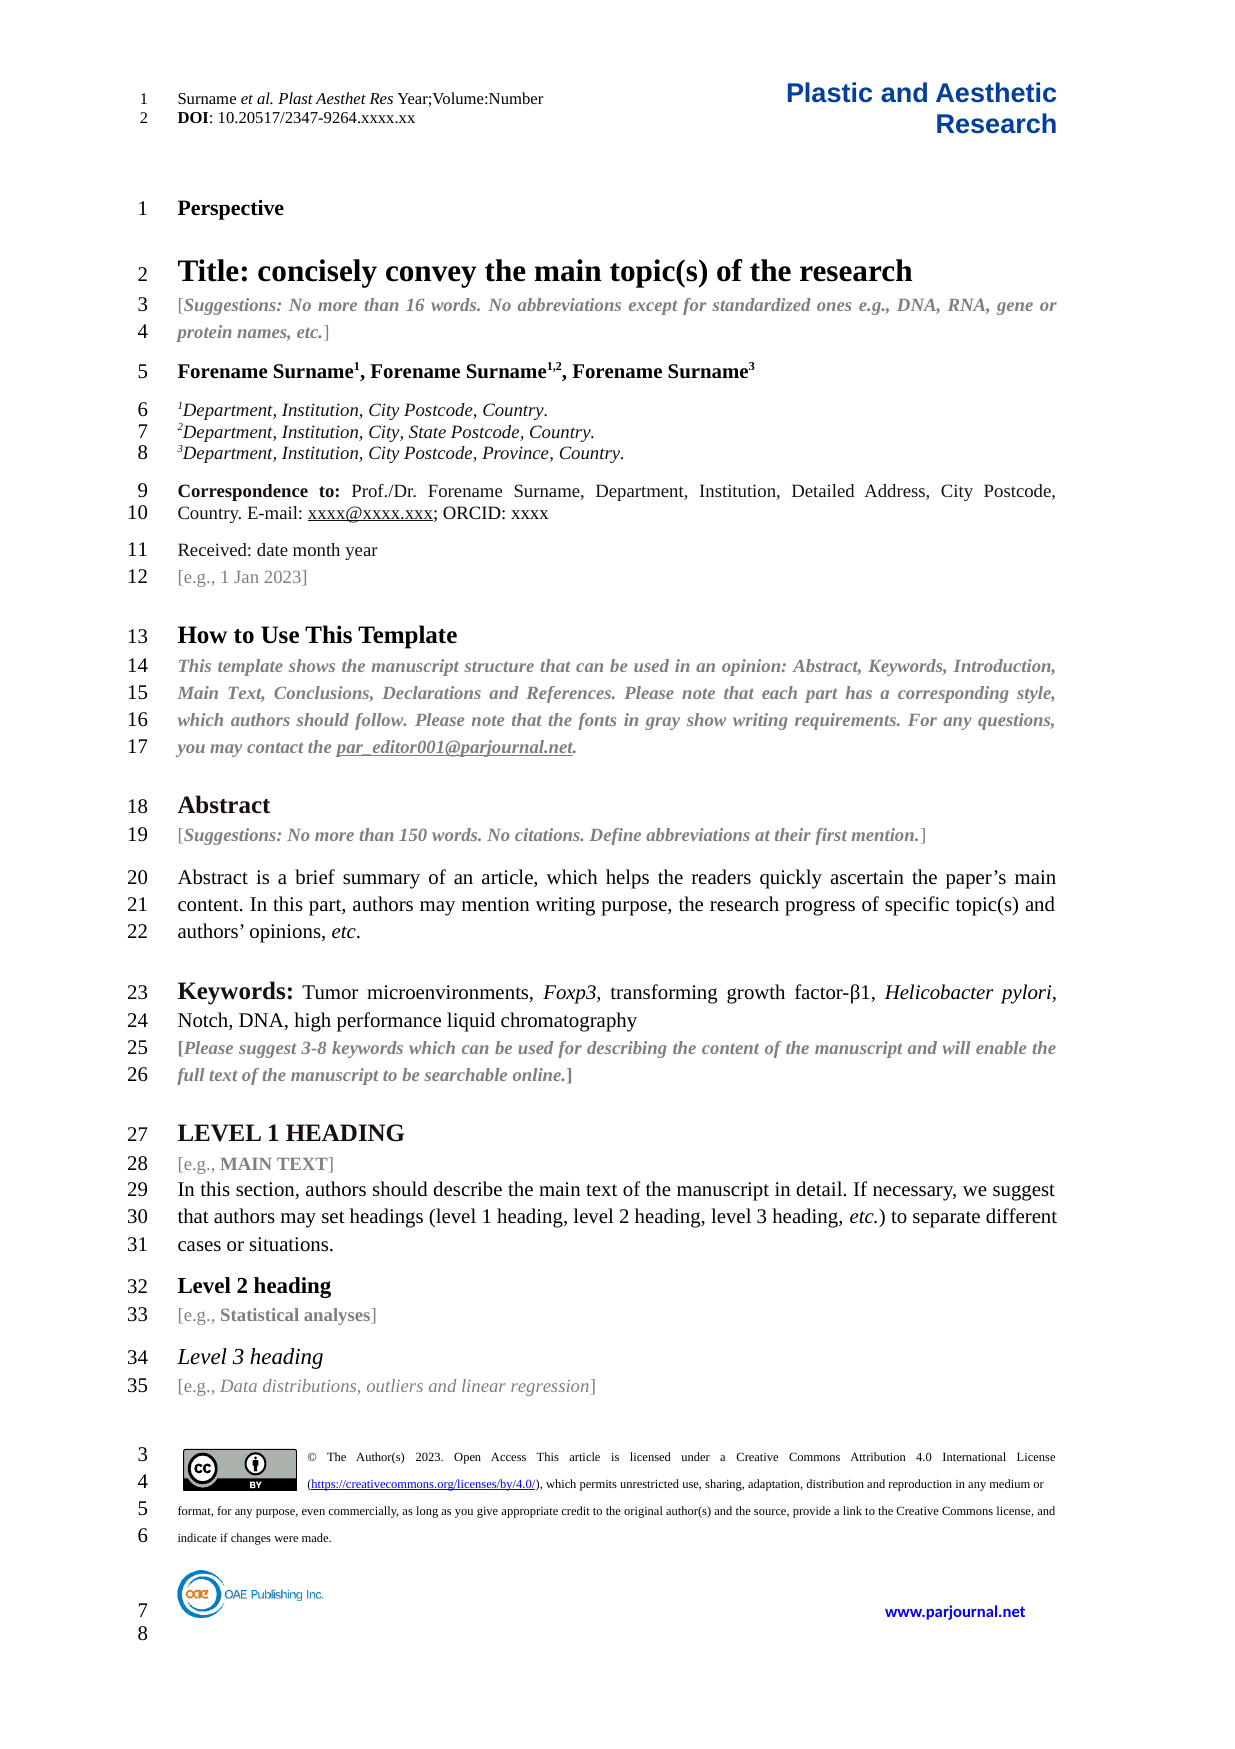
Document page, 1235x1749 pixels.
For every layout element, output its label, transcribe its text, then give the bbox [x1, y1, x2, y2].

text [e.g., Data distributions, outliers and linear regression] [177, 1369, 1057, 1396]
text In this section, authors should describe the main text of the manuscript in detail. If necessary, we suggest that authors may set headings (level 1 heading, level 2 heading, level 3 heading, etc.) to separate different cases or situations. [177, 1174, 1057, 1256]
text [e.g., MAIN TEXT] [177, 1147, 1057, 1174]
picture [177, 1570, 323, 1618]
text [e.g., Statistical analyses] [177, 1299, 1057, 1326]
text Abstract is a brief summary of an article, which helps the readers quickly ascertain the paper’s main content. In this part, authors may mention writing purpose, the research progress of specific topic(s) and authors’ opinions, etc. [177, 862, 1057, 943]
text [Please suggest 3-8 keywords which can be used for describing the content of the manuscript and will enable the full text of the manuscript to be searchable online.] [177, 1032, 1057, 1086]
text Title: concisely convey the main topic(s) of the research [177, 252, 1057, 288]
text Perspective [177, 195, 1057, 220]
text This template shows the manuscript structure that can be used in an opinion: Abstract, Keywords, Introduction, Main Text, Conclusions, Declarations and References. Please note that each part has a corresponding style, which authors should follow. Please note that the fonts in gray show writing requirements. For any questions, you may contact the par_editor001@parjournal.net. [177, 649, 1057, 758]
text LEVEL 1 HEADING [177, 1118, 1057, 1147]
text [Suggestions: No more than 150 words. No citations. Define abbreviations at their first mention.] [177, 819, 1057, 846]
text 1Department, Institution, City Postcode, Country. [177, 399, 1057, 421]
text How to Use This Template [177, 621, 1057, 649]
text Level 3 heading [177, 1342, 1057, 1369]
text Received: date month year [177, 539, 1057, 561]
text [Suggestions: No more than 16 words. No abbreviations except for standardized ones e.g., DNA, RNA, gene or protein names, etc.] [177, 288, 1057, 342]
text Correspondence to: Prof./Dr. Forename Surname, Department, Institution, Detailed Address, City Postcode, Country. E-mail: xxxx@xxxx.xxx; ORCID: xxxx [177, 480, 1057, 523]
text Abstract [177, 790, 1057, 819]
text 2Department, Institution, City, State Postcode, Country. [177, 421, 1057, 442]
text Level 2 heading [177, 1272, 1057, 1299]
text 3Department, Institution, City Postcode, Province, Country. [177, 442, 1057, 464]
text Forename Surname1, Forename Surname1,2, Forename Surname3 [177, 359, 1057, 383]
text Keywords: Tumor microenvironments, Foxp3, transforming growth factor-β1, Helicobacter pylori, Notch, DNA, high performance liquid chromatography [177, 976, 1057, 1032]
text [e.g., 1 Jan 2023] [177, 561, 1057, 588]
